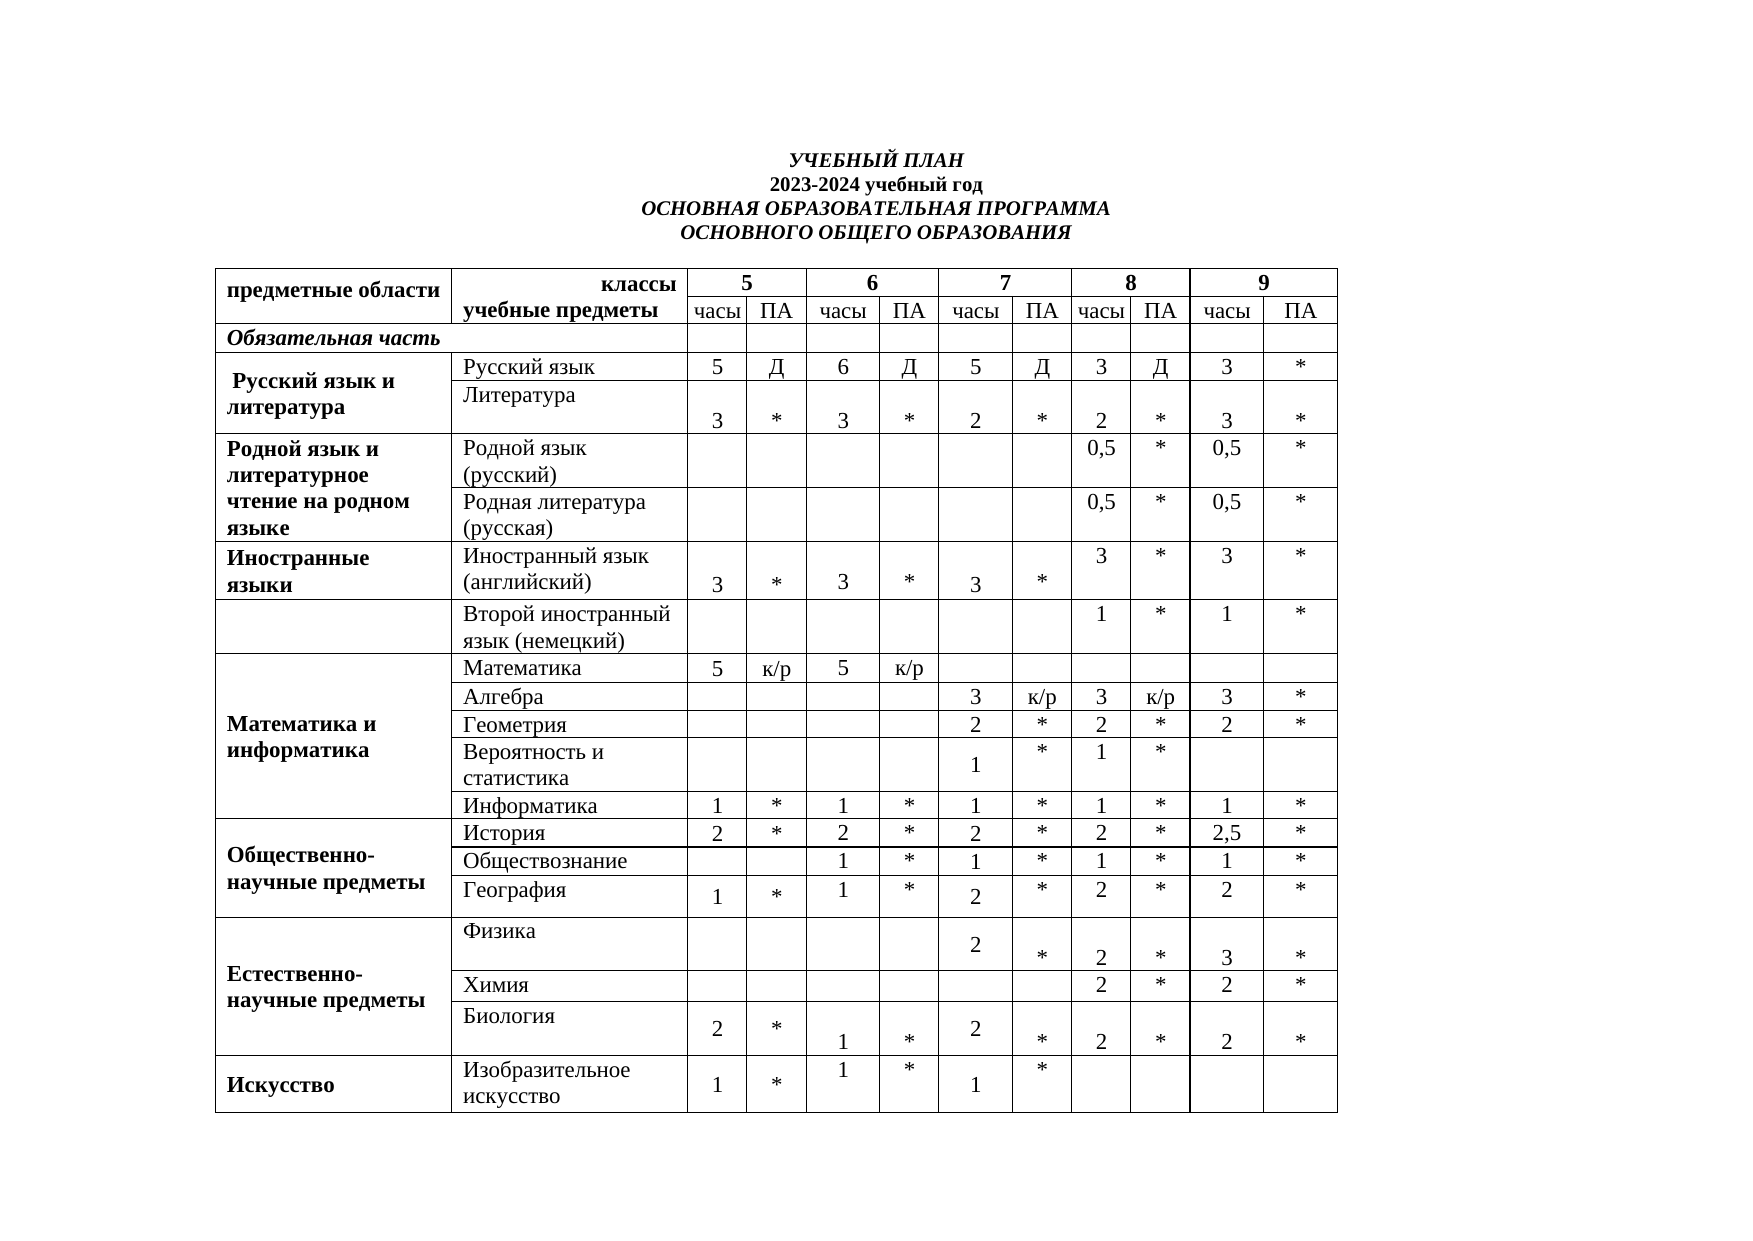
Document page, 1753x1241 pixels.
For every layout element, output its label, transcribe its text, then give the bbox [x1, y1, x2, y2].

table_cell 2 [1191, 876, 1263, 917]
table_cell Биология [452, 1002, 687, 1055]
table_cell 2 [939, 711, 1012, 737]
table_cell 2 [1072, 381, 1130, 433]
table_cell * [880, 542, 938, 599]
table_cell часы [807, 297, 879, 323]
table_cell 6 [807, 353, 879, 379]
table_cell * [747, 1002, 806, 1055]
table_cell [1013, 488, 1071, 541]
text ОСНОВНОГО ОБЩЕГО ОБРАЗОВАНИЯ [118, 220, 1634, 244]
table_cell 1 [1072, 738, 1130, 791]
table_cell 3 [688, 542, 746, 599]
table_cell * [1131, 876, 1189, 917]
table_cell 0,5 [1191, 488, 1263, 541]
table_cell ПА [747, 297, 806, 323]
table_cell 1 [939, 792, 1012, 818]
table_cell [939, 600, 1012, 653]
table_cell 1 [1072, 600, 1130, 653]
table_cell [939, 434, 1012, 487]
table_cell [747, 600, 806, 653]
table_cell 3 [1072, 683, 1130, 709]
table_cell 2 [939, 819, 1012, 846]
table_cell * [880, 381, 938, 433]
table_cell Алгебра [452, 683, 687, 709]
table_cell 3 [1072, 542, 1130, 599]
table_cell Изобразительное искусство [452, 1056, 687, 1112]
table_cell * [1131, 434, 1189, 487]
table_cell * [1264, 542, 1337, 599]
table_cell * [1013, 738, 1071, 791]
table_cell [1191, 738, 1263, 791]
table_cell * [1131, 918, 1189, 970]
table_header классы учебные предметы [452, 269, 687, 323]
table_cell [747, 918, 806, 970]
table_cell * [747, 542, 806, 599]
table_cell * [1264, 792, 1337, 818]
table_cell География [452, 876, 687, 917]
table_cell 2 [1072, 819, 1130, 846]
table_cell 1 [807, 848, 879, 874]
table_cell [880, 711, 938, 737]
table_cell * [1131, 381, 1189, 433]
table_cell 1 [807, 1056, 879, 1112]
table_cell [807, 971, 879, 1001]
text УЧЕБНЫЙ ПЛАН [118, 148, 1634, 172]
table_cell [747, 488, 806, 541]
table_cell * [747, 876, 806, 917]
table_cell 3 [688, 381, 746, 433]
table_cell часы [1072, 297, 1130, 323]
table_header 9 [1191, 269, 1337, 296]
table_cell [807, 434, 879, 487]
table_cell Обязательная часть [216, 324, 687, 352]
table_cell Русский язык и литература [216, 353, 451, 433]
table_cell * [1264, 918, 1337, 970]
table_cell [747, 324, 806, 352]
table_cell ПА [880, 297, 938, 323]
table_cell 2 [807, 819, 879, 846]
table_cell 3 [939, 683, 1012, 709]
table_cell ПА [1013, 297, 1071, 323]
text ОСНОВНАЯ ОБРАЗОВАТЕЛЬНАЯ ПРОГРАММА [118, 196, 1634, 220]
table_header 5 [688, 269, 806, 296]
table_cell к/р [880, 654, 938, 682]
table_cell Д [1013, 353, 1071, 379]
table_cell * [1131, 738, 1189, 791]
table_cell [880, 600, 938, 653]
table_cell [807, 738, 879, 791]
table_cell Физика [452, 918, 687, 970]
table_cell к/р [747, 654, 806, 682]
table_cell [880, 738, 938, 791]
table_cell * [880, 1002, 938, 1055]
table_cell 2 [1191, 1002, 1263, 1055]
table_cell * [880, 848, 938, 874]
table_cell Родной язык и литературное чтение на родном языке [216, 434, 451, 541]
table_cell [807, 488, 879, 541]
table_cell 2 [939, 1002, 1012, 1055]
table_cell [1013, 324, 1071, 352]
table_cell [688, 971, 746, 1001]
table_cell 2 [939, 876, 1012, 917]
table_cell 2 [688, 1002, 746, 1055]
table_cell 1 [939, 848, 1012, 874]
table_cell [1131, 1056, 1189, 1112]
table_cell часы [939, 297, 1012, 323]
table_cell * [747, 792, 806, 818]
table_cell [747, 711, 806, 737]
table_cell [688, 488, 746, 541]
table_cell ПА [1131, 297, 1189, 323]
table_cell * [747, 1056, 806, 1112]
table_cell к/р [1013, 683, 1071, 709]
table_cell 5 [688, 654, 746, 682]
table_cell 1 [688, 1056, 746, 1112]
table_cell Литература [452, 381, 687, 433]
table_cell 3 [1191, 542, 1263, 599]
table_cell 2 [1191, 971, 1263, 1001]
table_cell * [1013, 876, 1071, 917]
table_cell [688, 324, 746, 352]
table_cell * [880, 819, 938, 846]
table_cell 1 [1191, 792, 1263, 818]
table_cell Русский язык [452, 353, 687, 379]
table_cell [880, 434, 938, 487]
table_cell [747, 434, 806, 487]
table_cell 1 [807, 876, 879, 917]
table_cell [939, 654, 1012, 682]
table_cell 1 [688, 792, 746, 818]
table_cell 3 [807, 542, 879, 599]
table_cell [807, 600, 879, 653]
table_cell * [1013, 381, 1071, 433]
table_cell [688, 918, 746, 970]
table_cell [747, 683, 806, 709]
table_cell 3 [1072, 353, 1130, 379]
table_cell [939, 488, 1012, 541]
table_cell Д [747, 353, 806, 379]
table_cell [1072, 324, 1130, 352]
table_cell 2 [1072, 971, 1130, 1001]
table_cell 1 [1191, 600, 1263, 653]
table_cell [1072, 1056, 1130, 1112]
table_cell [1191, 1056, 1263, 1112]
table_cell [1013, 434, 1071, 487]
table_cell [1072, 654, 1130, 682]
table_cell * [1264, 711, 1337, 737]
table_cell 5 [939, 353, 1012, 379]
table_cell Искусство [216, 1056, 451, 1112]
table_cell 0,5 [1072, 434, 1130, 487]
table_cell 1 [1072, 792, 1130, 818]
table_cell 3 [807, 381, 879, 433]
table_cell Д [880, 353, 938, 379]
table_cell * [1013, 1002, 1071, 1055]
table_cell 2 [1072, 1002, 1130, 1055]
table_cell Общественно-научные предметы [216, 819, 451, 917]
table_cell * [1264, 876, 1337, 917]
table_cell * [747, 819, 806, 846]
table_cell 5 [807, 654, 879, 682]
table_cell Иностранные языки [216, 542, 451, 599]
table_cell * [1264, 600, 1337, 653]
table_cell * [1131, 819, 1189, 846]
table_cell * [1131, 1002, 1189, 1055]
table_cell [688, 711, 746, 737]
table_cell 2 [1072, 711, 1130, 737]
table_cell к/р [1131, 683, 1189, 709]
table_cell 2 [1072, 918, 1130, 970]
table_cell Информатика [452, 792, 687, 818]
table_cell 1 [939, 1056, 1012, 1112]
table_cell [939, 324, 1012, 352]
table_cell Обществознание [452, 848, 687, 874]
table_cell 2 [939, 381, 1012, 433]
table_cell 1 [939, 738, 1012, 791]
table_cell 1 [807, 1002, 879, 1055]
table_cell * [1013, 848, 1071, 874]
table_cell 1 [1072, 848, 1130, 874]
table_cell * [1013, 542, 1071, 599]
table_cell Математика и информатика [216, 654, 451, 818]
table_cell [807, 324, 879, 352]
table_cell * [880, 1056, 938, 1112]
table_cell [688, 683, 746, 709]
table_cell История [452, 819, 687, 846]
table_cell [688, 848, 746, 874]
table_cell 3 [1191, 683, 1263, 709]
table_cell Вероятность и статистика [452, 738, 687, 791]
table_cell Второй иностранный язык (немецкий) [452, 600, 687, 653]
table_cell [688, 434, 746, 487]
table_cell Химия [452, 971, 687, 1001]
table_cell Д [1131, 353, 1189, 379]
table_cell [216, 600, 451, 653]
text 2023-2024 учебный год [118, 172, 1634, 196]
table_cell [747, 738, 806, 791]
table_cell ПА [1264, 297, 1337, 323]
table_cell 2 [939, 918, 1012, 970]
table_header 8 [1072, 269, 1189, 296]
table_cell * [1013, 918, 1071, 970]
table_cell Геометрия [452, 711, 687, 737]
table_header 7 [939, 269, 1071, 296]
table_cell 0,5 [1072, 488, 1130, 541]
table_cell Иностранный язык (английский) [452, 542, 687, 599]
table_cell [1264, 1056, 1337, 1112]
table_cell [807, 918, 879, 970]
table_cell [1013, 600, 1071, 653]
table_cell [1191, 324, 1263, 352]
table_cell Родной язык (русский) [452, 434, 687, 487]
table_cell 0,5 [1191, 434, 1263, 487]
table_header предметные области [216, 269, 451, 323]
table_cell 5 [688, 353, 746, 379]
table_cell * [1264, 488, 1337, 541]
table_cell * [1013, 819, 1071, 846]
table_cell часы [1191, 297, 1263, 323]
table_cell * [1131, 542, 1189, 599]
table_cell Родная литература (русская) [452, 488, 687, 541]
table_cell * [747, 381, 806, 433]
table_cell [880, 324, 938, 352]
table_cell * [1131, 711, 1189, 737]
table_cell [1013, 971, 1071, 1001]
table_cell * [1131, 600, 1189, 653]
table_cell * [1264, 848, 1337, 874]
table_cell * [1013, 792, 1071, 818]
table_cell * [880, 792, 938, 818]
table_cell [1264, 738, 1337, 791]
table_cell [1191, 654, 1263, 682]
table_cell [807, 711, 879, 737]
table_cell 2 [688, 819, 746, 846]
table_cell * [880, 876, 938, 917]
table_cell [1013, 654, 1071, 682]
table_header 6 [807, 269, 938, 296]
table_cell * [1264, 353, 1337, 379]
table_cell * [1131, 792, 1189, 818]
table_cell * [1264, 819, 1337, 846]
table_cell [807, 683, 879, 709]
table_cell 2 [1191, 711, 1263, 737]
table_cell * [1131, 971, 1189, 1001]
table_cell 3 [1191, 918, 1263, 970]
table_cell [747, 971, 806, 1001]
table_cell 3 [1191, 353, 1263, 379]
table_cell Математика [452, 654, 687, 682]
table_cell * [1131, 848, 1189, 874]
table_cell [1264, 654, 1337, 682]
table_cell часы [688, 297, 746, 323]
table_cell * [1013, 1056, 1071, 1112]
table_cell 2,5 [1191, 819, 1263, 846]
table_cell * [1013, 711, 1071, 737]
table_cell [1131, 654, 1189, 682]
table_cell 1 [688, 876, 746, 917]
table_cell * [1264, 381, 1337, 433]
table_cell * [1264, 683, 1337, 709]
table_cell [880, 488, 938, 541]
table_cell * [1264, 971, 1337, 1001]
table_cell 1 [1191, 848, 1263, 874]
table_cell [1131, 324, 1189, 352]
table_cell Естественно-научные предметы [216, 918, 451, 1055]
table_cell 2 [1072, 876, 1130, 917]
table_cell [688, 600, 746, 653]
table_cell [880, 918, 938, 970]
table_cell [939, 971, 1012, 1001]
table_cell [880, 971, 938, 1001]
table_cell * [1264, 434, 1337, 487]
table_cell 3 [1191, 381, 1263, 433]
table_cell * [1264, 1002, 1337, 1055]
table_cell [688, 738, 746, 791]
table_cell 3 [939, 542, 1012, 599]
table_cell 1 [807, 792, 879, 818]
table_cell [880, 683, 938, 709]
table_cell * [1131, 488, 1189, 541]
table_cell [1264, 324, 1337, 352]
table_cell [747, 848, 806, 874]
